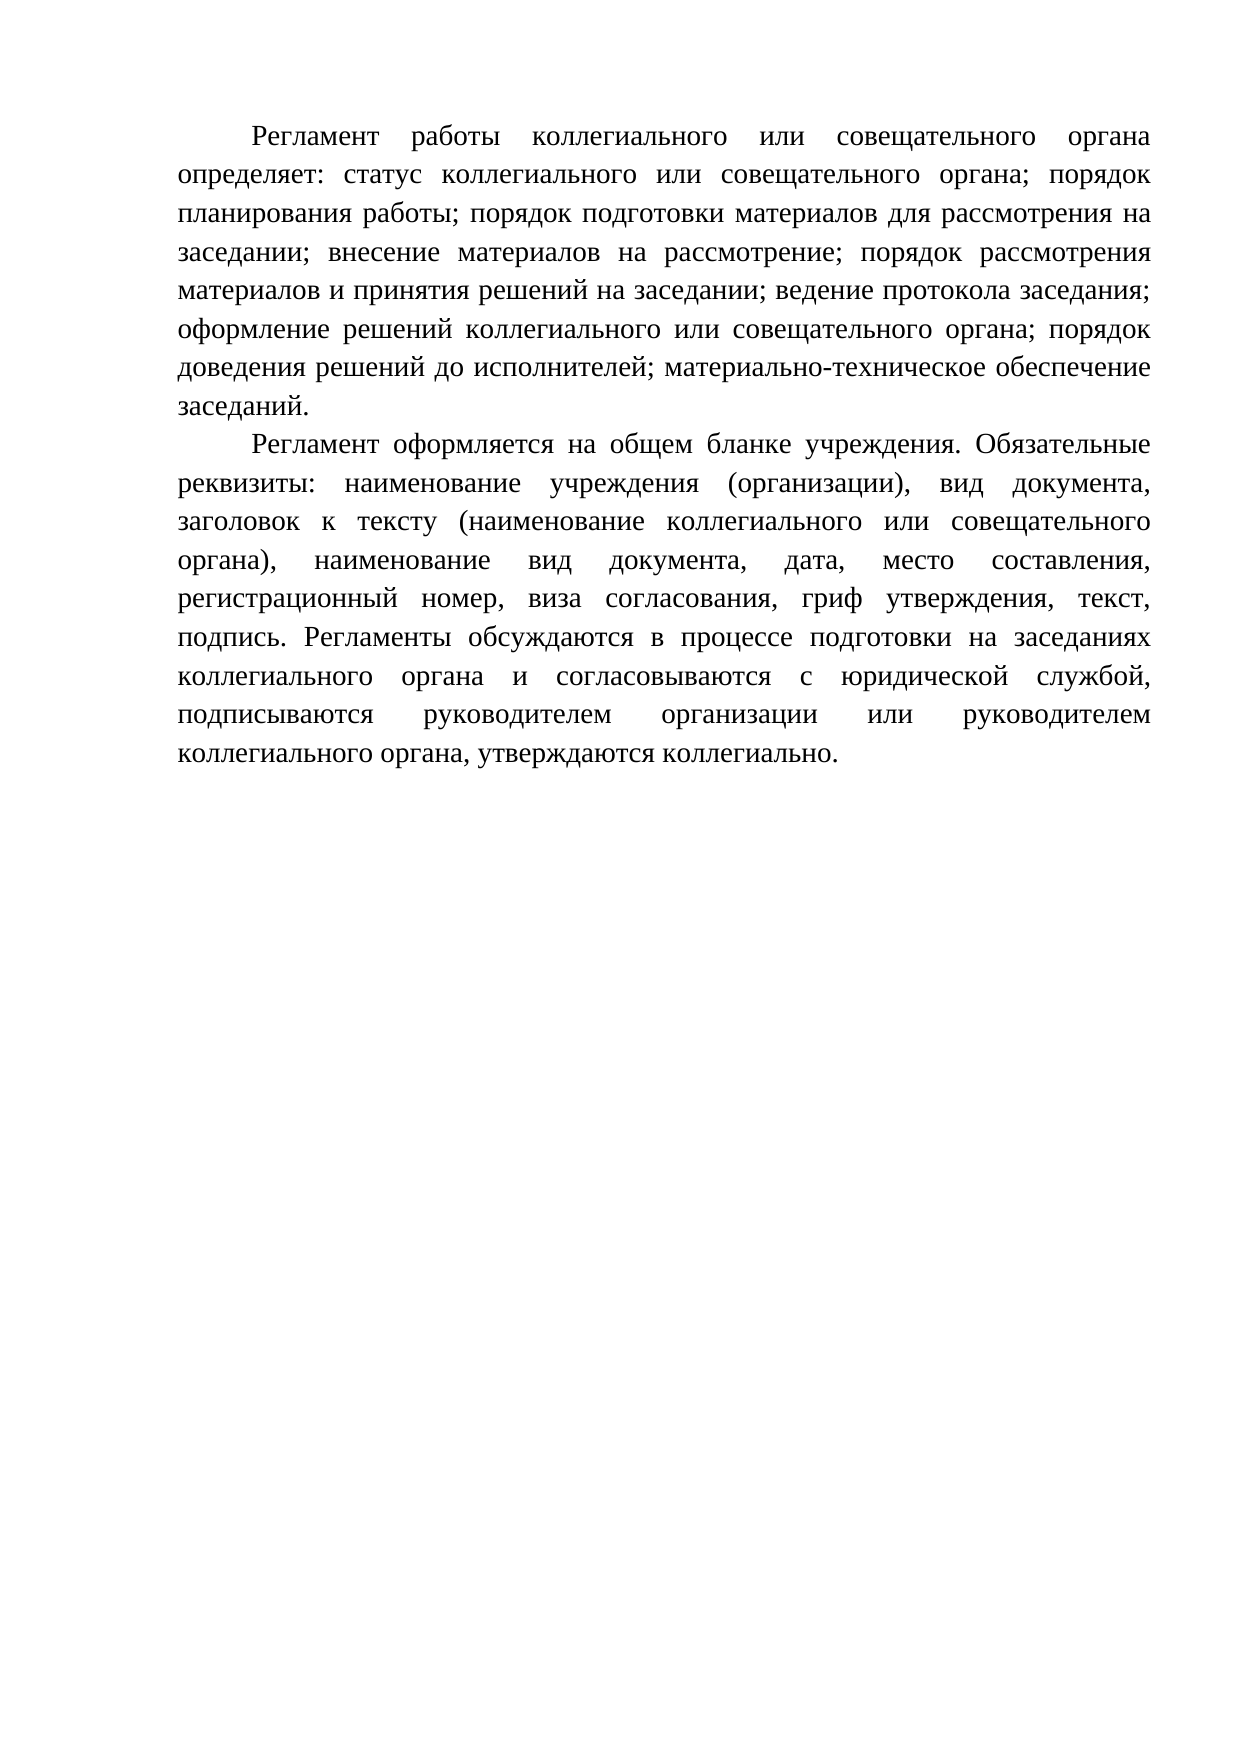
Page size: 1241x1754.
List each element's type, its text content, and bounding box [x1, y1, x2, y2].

text Регламент работы коллегиального или совещательного органа определяет: статус коллегиального или совещательного органа; порядок планирования работы; порядок подготовки материалов для рассмотрения на заседании; внесение материалов на рассмотрение; порядок рассмотрения материалов и принятия решений на заседании; ведение протокола заседания; оформление решений коллегиального или совещательного органа; порядок доведения решений до исполнителей; материально-техническое обеспечение заседаний. [177, 118, 1152, 421]
text Регламент оформляется на общем бланке учреждения. Обязательные реквизиты: наименование учреждения (организации), вид документа, заголовок к тексту (наименование коллегиального или совещательного органа), наименование вид документа, дата, место составления, регистрационный номер, виза согласования, гриф утверждения, текст, подпись. Регламенты обсуждаются в процессе подготовки на заседаниях коллегиального органа и согласовываются с юридической службой, подписываются руководителем организации или руководителем коллегиального органа, утверждаются коллегиально. [177, 426, 1152, 768]
